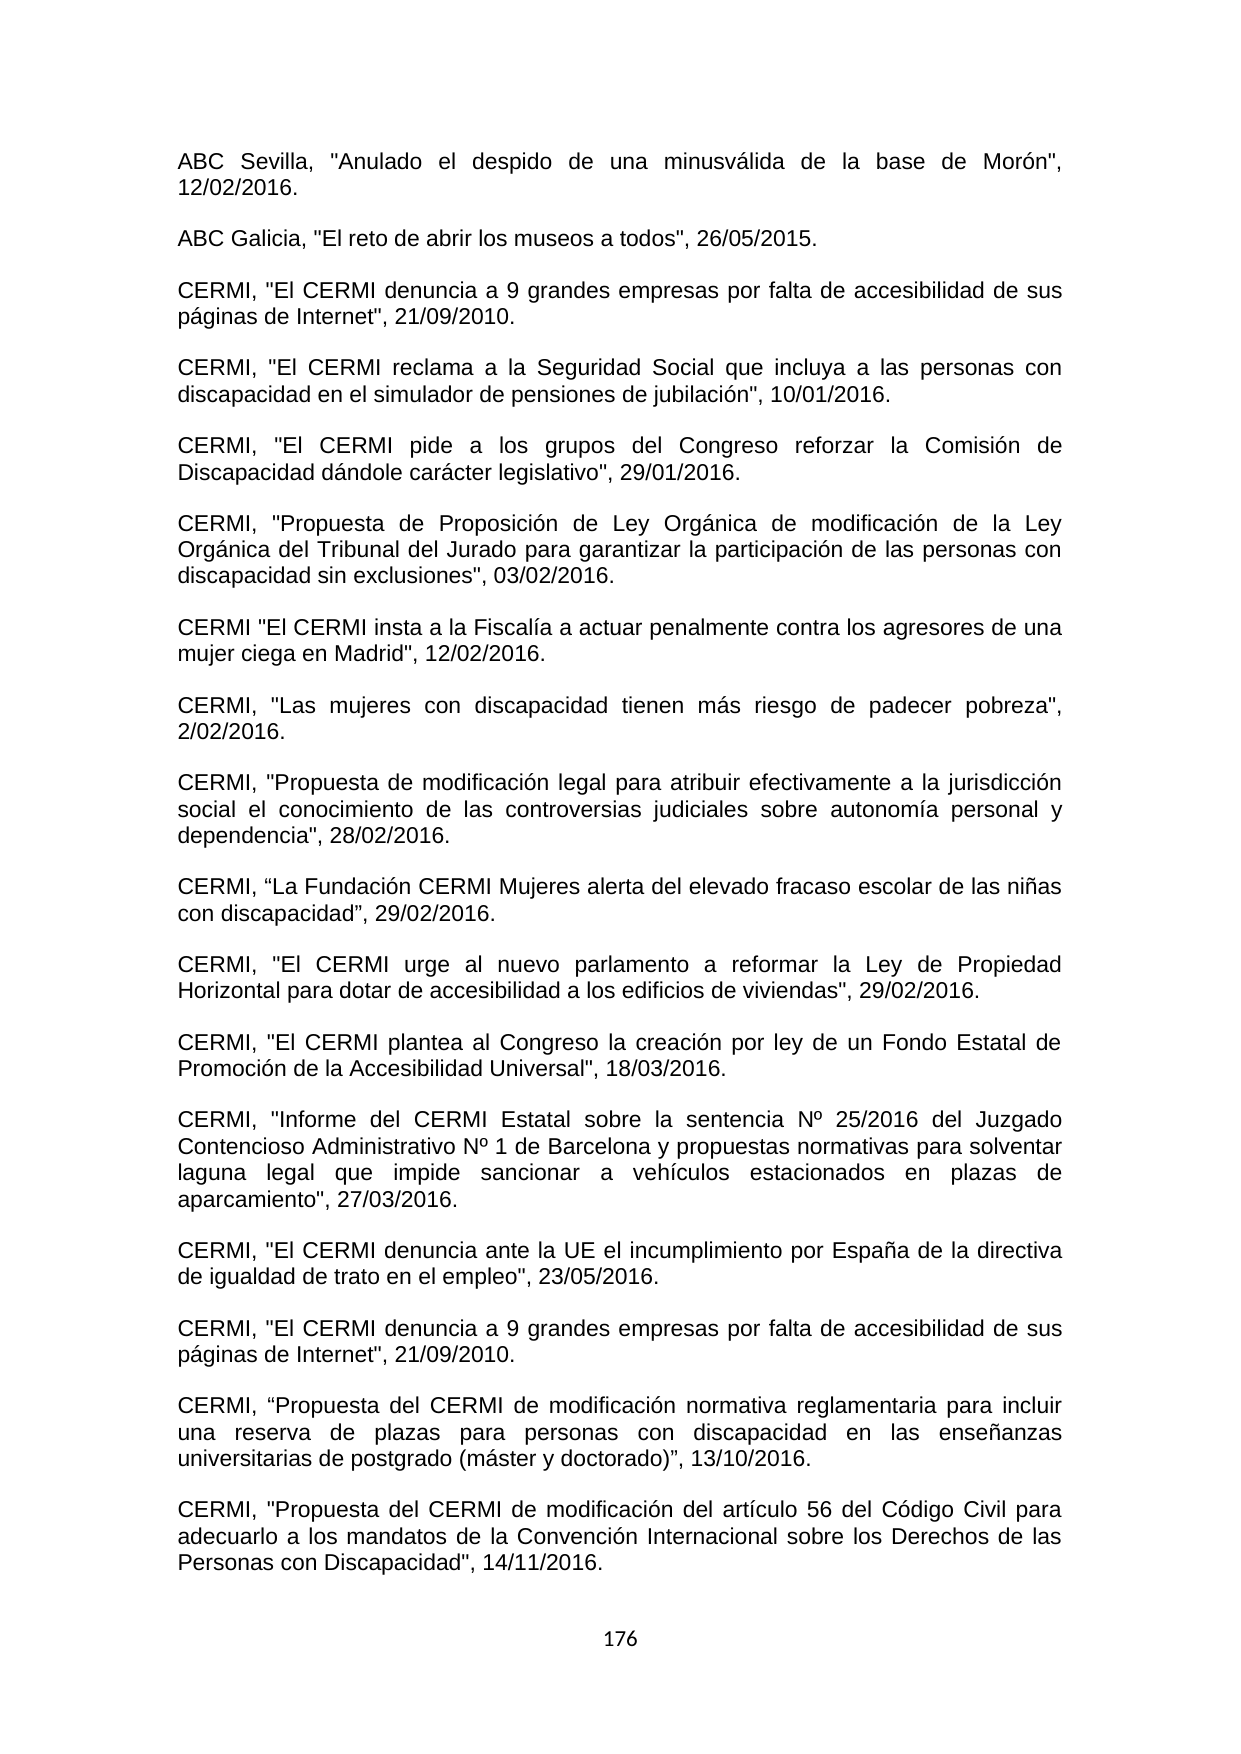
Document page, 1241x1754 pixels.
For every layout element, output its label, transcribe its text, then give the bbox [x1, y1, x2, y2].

text CERMI, "Las mujeres con discapacidad tienen más riesgo de padecer pobreza", 2/02/2016. [177, 692, 1063, 744]
text CERMI, "Informe del CERMI Estatal sobre la sentencia Nº 25/2016 del Juzgado Contencioso Administrativo Nº 1 de Barcelona y propuestas normativas para solventar laguna legal que impide sancionar a vehículos estacionados en plazas de aparcamiento", 27/03/2016. [177, 1106, 1063, 1212]
text CERMI, “Propuesta del CERMI de modificación normativa reglamentaria para incluir una reserva de plazas para personas con discapacidad en las enseñanzas universitarias de postgrado (máster y doctorado)”, 13/10/2016. [177, 1392, 1063, 1471]
text CERMI "El CERMI insta a la Fiscalía a actuar penalmente contra los agresores de una mujer ciega en Madrid", 12/02/2016. [177, 614, 1063, 667]
text CERMI, “La Fundación CERMI Mujeres alerta del elevado fracaso escolar de las niñas con discapacidad”, 29/02/2016. [177, 873, 1063, 926]
text ABC Sevilla, "Anulado el despido de una minusválida de la base de Morón", 12/02/2016. [177, 148, 1063, 200]
text CERMI, "El CERMI denuncia ante la UE el incumplimiento por España de la directiva de igualdad de trato en el empleo", 23/05/2016. [177, 1237, 1063, 1289]
text CERMI, "El CERMI denuncia a 9 grandes empresas por falta de accesibilidad de sus páginas de Internet", 21/09/2010. [177, 277, 1063, 329]
text CERMI, "El CERMI denuncia a 9 grandes empresas por falta de accesibilidad de sus páginas de Internet", 21/09/2010. [177, 1314, 1063, 1367]
text CERMI, "El CERMI reclama a la Seguridad Social que incluya a las personas con discapacidad en el simulador de pensiones de jubilación", 10/01/2016. [177, 354, 1063, 407]
text CERMI, "El CERMI urge al nuevo parlamento a reformar la Ley de Propiedad Horizontal para dotar de accesibilidad a los edificios de viviendas", 29/02/2016. [177, 951, 1063, 1004]
text CERMI, "El CERMI pide a los grupos del Congreso reforzar la Comisión de Discapacidad dándole carácter legislativo", 29/01/2016. [177, 432, 1063, 485]
text CERMI, "Propuesta de modificación legal para atribuir efectivamente a la jurisdicción social el conocimiento de las controversias judiciales sobre autonomía personal y dependencia", 28/02/2016. [177, 769, 1063, 848]
text CERMI, "Propuesta del CERMI de modificación del artículo 56 del Código Civil para adecuarlo a los mandatos de la Convención Internacional sobre los Derechos de las Personas con Discapacidad", 14/11/2016. [177, 1496, 1063, 1575]
text CERMI, "El CERMI plantea al Congreso la creación por ley de un Fondo Estatal de Promoción de la Accesibilidad Universal", 18/03/2016. [177, 1029, 1063, 1081]
text ABC Galicia, "El reto de abrir los museos a todos", 26/05/2015. [177, 225, 1063, 252]
text CERMI, "Propuesta de Proposición de Ley Orgánica de modificación de la Ley Orgánica del Tribunal del Jurado para garantizar la participación de las personas con discapacidad sin exclusiones", 03/02/2016. [177, 510, 1063, 589]
